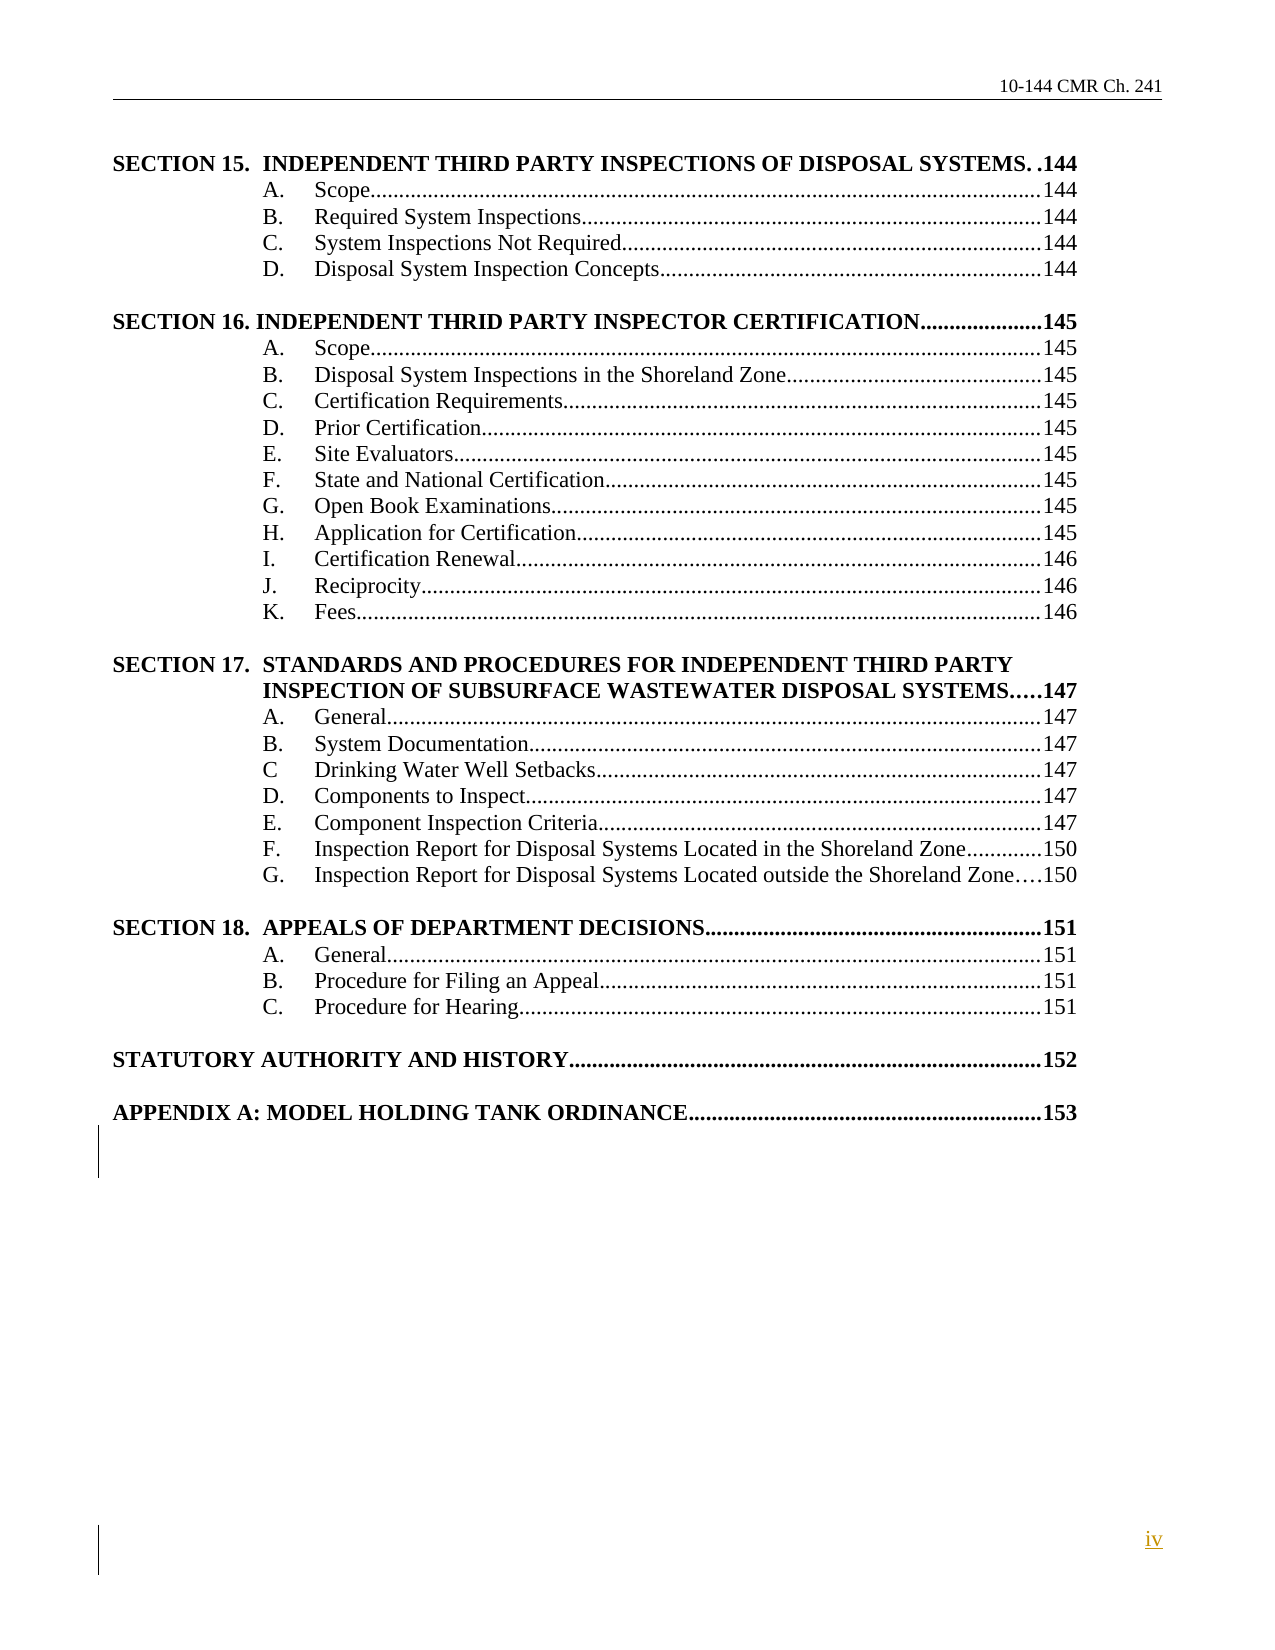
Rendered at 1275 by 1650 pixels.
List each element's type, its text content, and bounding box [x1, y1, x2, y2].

text C Drinking Water Well Setbacks 147 [262, 756, 1162, 782]
text H. Application for Certification 145 [262, 519, 1162, 545]
text E. Component Inspection Criteria 147 [262, 809, 1162, 835]
text SECTION 16. INDEPENDENT THRID PARTY INSPECTOR CERTIFICATION 145 [112, 308, 1162, 334]
text E. Site Evaluators 145 [262, 440, 1162, 466]
text A. Scope 145 [262, 334, 1162, 361]
text D. Disposal System Inspection Concepts 144 [262, 255, 1162, 282]
text B. Required System Inspections 144 [262, 203, 1162, 229]
text SECTION 17. STANDARDS AND PROCEDURES FOR INDEPENDENT THIRD PARTY INSPECTION OF SUBSURFACE WASTEWATER DISPOSAL SYSTEMS 147 [112, 651, 1162, 703]
text G. Open Book Examinations 145 [262, 493, 1162, 519]
text A. General 151 [262, 941, 1162, 967]
text D. Components to Inspect 147 [262, 782, 1162, 809]
text STATUTORY AUTHORITY AND HISTORY 152 [112, 1046, 1162, 1072]
text D. Prior Certification 145 [262, 413, 1162, 440]
text J. Reciprocity 146 [262, 572, 1162, 598]
text I. Certification Renewal 146 [262, 545, 1162, 572]
text B. System Documentation 147 [262, 730, 1162, 756]
text B. Procedure for Filing an Appeal 151 [262, 967, 1162, 993]
text G. Inspection Report for Disposal Systems Located outside the Shoreland Zone 150 [262, 862, 1162, 888]
text C. Certification Requirements 145 [262, 387, 1162, 413]
text SECTION 18. APPEALS OF DEPARTMENT DECISIONS 151 [112, 914, 1162, 941]
text A. General 147 [262, 703, 1162, 730]
text A. Scope 144 [262, 176, 1162, 203]
text B. Disposal System Inspections in the Shoreland Zone 145 [262, 361, 1162, 387]
text F. Inspection Report for Disposal Systems Located in the Shoreland Zone 150 [262, 835, 1162, 862]
text SECTION 15. INDEPENDENT THIRD PARTY INSPECTIONS OF DISPOSAL SYSTEMS 144 [112, 150, 1162, 176]
text APPENDIX A: MODEL HOLDING TANK ORDINANCE 153 [112, 1099, 1162, 1125]
text K. Fees 146 [262, 598, 1162, 624]
text C. System Inspections Not Required 144 [262, 229, 1162, 255]
text F. State and National Certification 145 [262, 466, 1162, 493]
text C. Procedure for Hearing 151 [262, 993, 1162, 1020]
